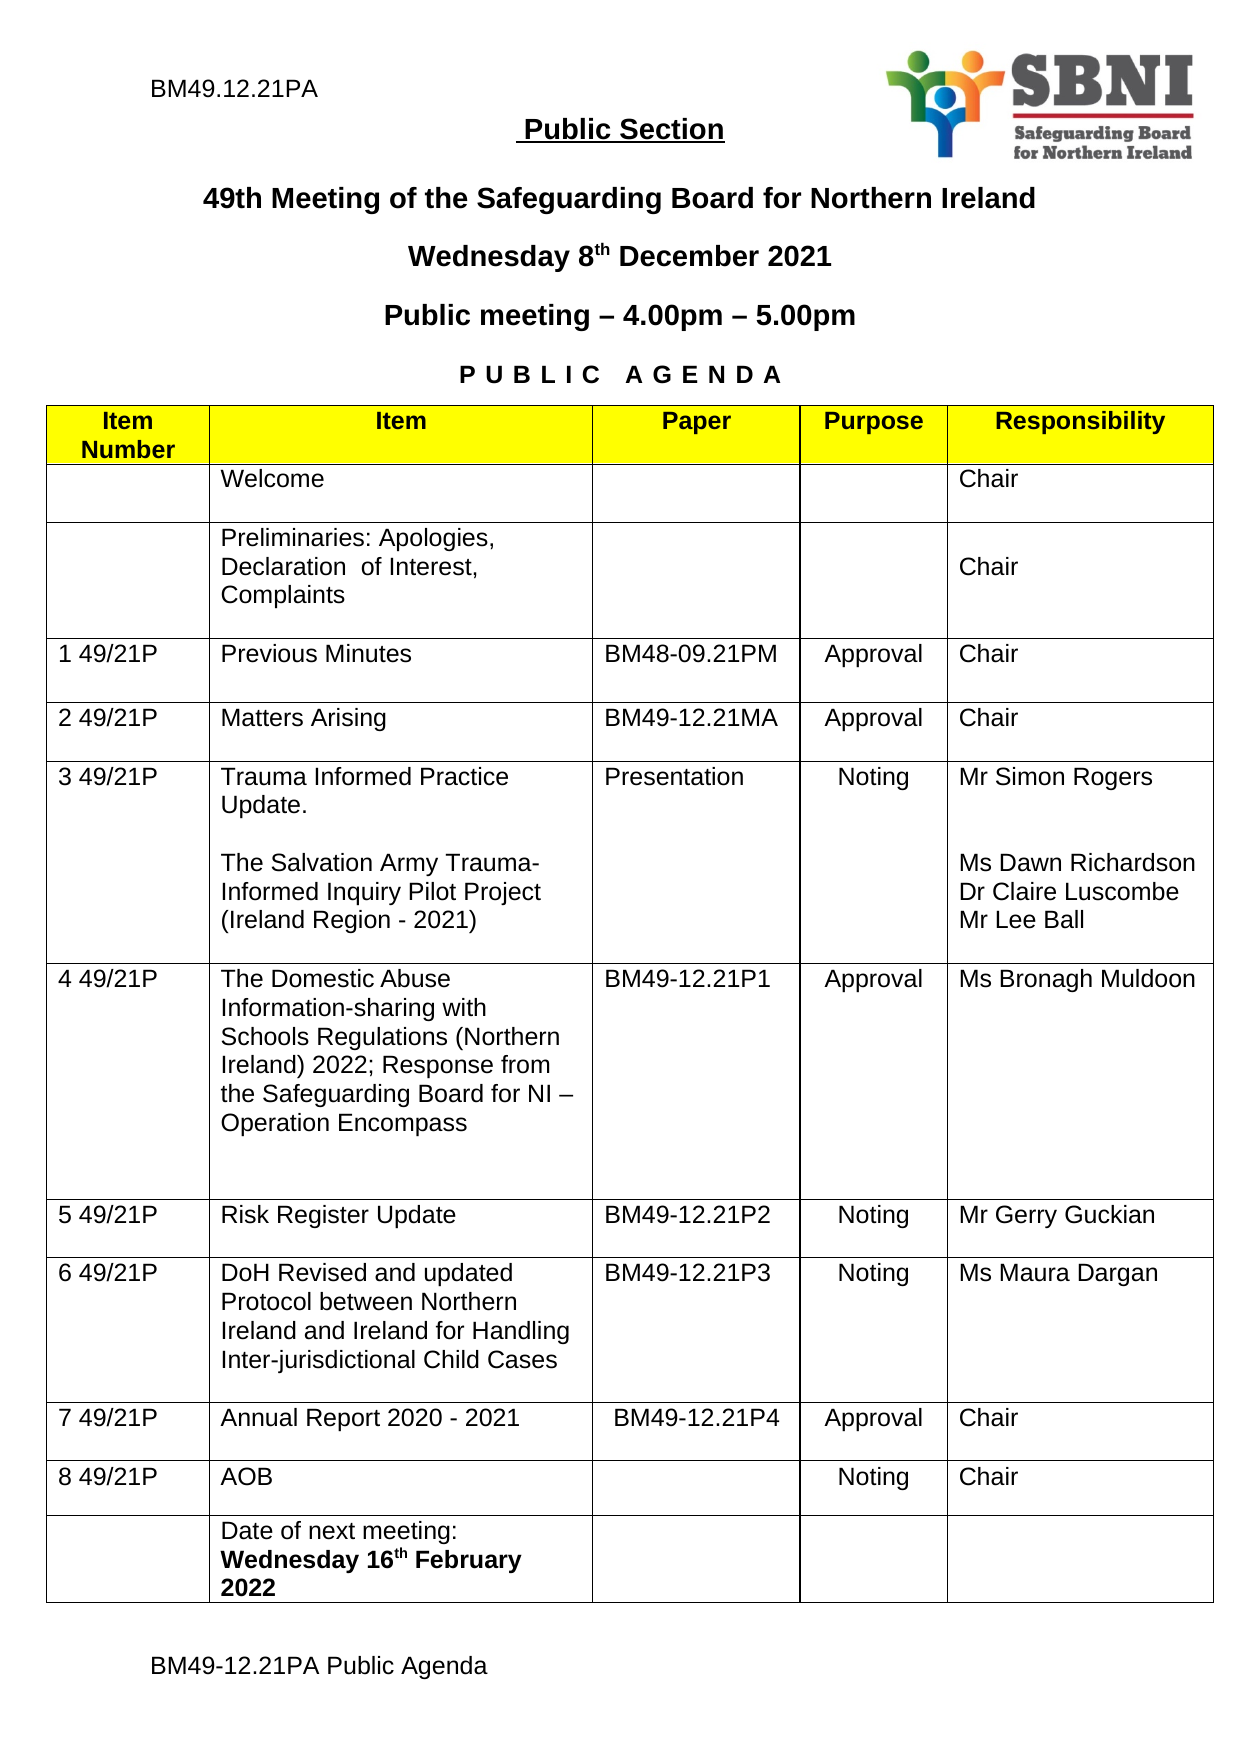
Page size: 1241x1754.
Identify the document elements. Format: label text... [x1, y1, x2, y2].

table_cell 4 49/21P [47, 964, 209, 1199]
table_cell BM49-12.21P4 [593, 1403, 799, 1460]
table_cell 8 49/21P [47, 1461, 209, 1515]
table_cell [47, 1516, 209, 1602]
table_cell Chair [948, 1461, 1213, 1515]
table_cell Date of next meeting: Wednesday 16th February 2022 [210, 1516, 592, 1602]
table_cell Chair [948, 1403, 1213, 1460]
table_header Purpose [801, 406, 947, 463]
table_header Responsibility [948, 406, 1213, 463]
table_cell Noting [801, 1258, 947, 1402]
table_cell [593, 523, 799, 638]
table_cell The Domestic Abuse Information-sharing with Schools Regulations (Northern Ireland) 2022; Response from the Safeguarding Board for NI – Operation Encompass [210, 964, 592, 1199]
table_cell Mr Simon Rogers Ms Dawn Richardson Dr Claire Luscombe Mr Lee Ball [948, 762, 1213, 963]
table_cell Previous Minutes [210, 639, 592, 702]
table_cell 2 49/21P [47, 703, 209, 761]
table_cell BM49-12.21MA [593, 703, 799, 761]
table_cell 5 49/21P [47, 1200, 209, 1257]
table_cell BM49-12.21P2 [593, 1200, 799, 1257]
table_cell Presentation [593, 762, 799, 963]
table_cell AOB [210, 1461, 592, 1515]
table_cell DoH Revised and updated Protocol between Northern Ireland and Ireland for Handling Inter-jurisdictional Child Cases [210, 1258, 592, 1402]
picture [876, 42, 1204, 170]
table_cell [593, 465, 799, 522]
table_cell Approval [801, 964, 947, 1199]
table_cell Noting [801, 1200, 947, 1257]
table_cell Approval [801, 639, 947, 702]
table_cell [801, 523, 947, 638]
table_cell Annual Report 2020 - 2021 [210, 1403, 592, 1460]
table_cell Chair [948, 465, 1213, 522]
table_cell [47, 465, 209, 522]
table_cell 7 49/21P [47, 1403, 209, 1460]
table_cell Welcome [210, 465, 592, 522]
table_cell Ms Bronagh Muldoon [948, 964, 1213, 1199]
table_cell Chair [948, 639, 1213, 702]
table_cell 1 49/21P [47, 639, 209, 702]
text Wednesday 8th December 2021 [150, 230, 1090, 276]
table_cell [801, 1516, 947, 1602]
table_cell [47, 523, 209, 638]
table_cell Risk Register Update [210, 1200, 592, 1257]
table_cell Matters Arising [210, 703, 592, 761]
table_cell [948, 1516, 1213, 1602]
table_cell Chair [948, 523, 1213, 638]
text PUBLIC AGENDA [150, 347, 1090, 392]
text Public Section [150, 112, 876, 146]
table_cell BM49-12.21P3 [593, 1258, 799, 1402]
table_cell Approval [801, 703, 947, 761]
table_cell BM49-12.21P1 [593, 964, 799, 1199]
table_cell Approval [801, 1403, 947, 1460]
table_cell 3 49/21P [47, 762, 209, 963]
table_cell 6 49/21P [47, 1258, 209, 1402]
table_cell Noting [801, 1461, 947, 1515]
text Public meeting – 4.00pm – 5.00pm [150, 288, 1090, 334]
table_cell BM48-09.21PM [593, 639, 799, 702]
table_cell Trauma Informed Practice Update. The Salvation Army Trauma-Informed Inquiry Pilot Project (Ireland Region - 2021) [210, 762, 592, 963]
table_cell Ms Maura Dargan [948, 1258, 1213, 1402]
text 49th Meeting of the Safeguarding Board for Northern Ireland [150, 172, 1090, 217]
table_cell Chair [948, 703, 1213, 761]
table_header Item Number [47, 406, 209, 463]
table_cell [593, 1461, 799, 1515]
table_cell Preliminaries: Apologies, Declaration of Interest, Complaints [210, 523, 592, 638]
table_cell [593, 1516, 799, 1602]
table_cell Mr Gerry Guckian [948, 1200, 1213, 1257]
table_cell Noting [801, 762, 947, 963]
table_header Item [210, 406, 592, 463]
table_header Paper [593, 406, 799, 463]
table_cell [801, 465, 947, 522]
